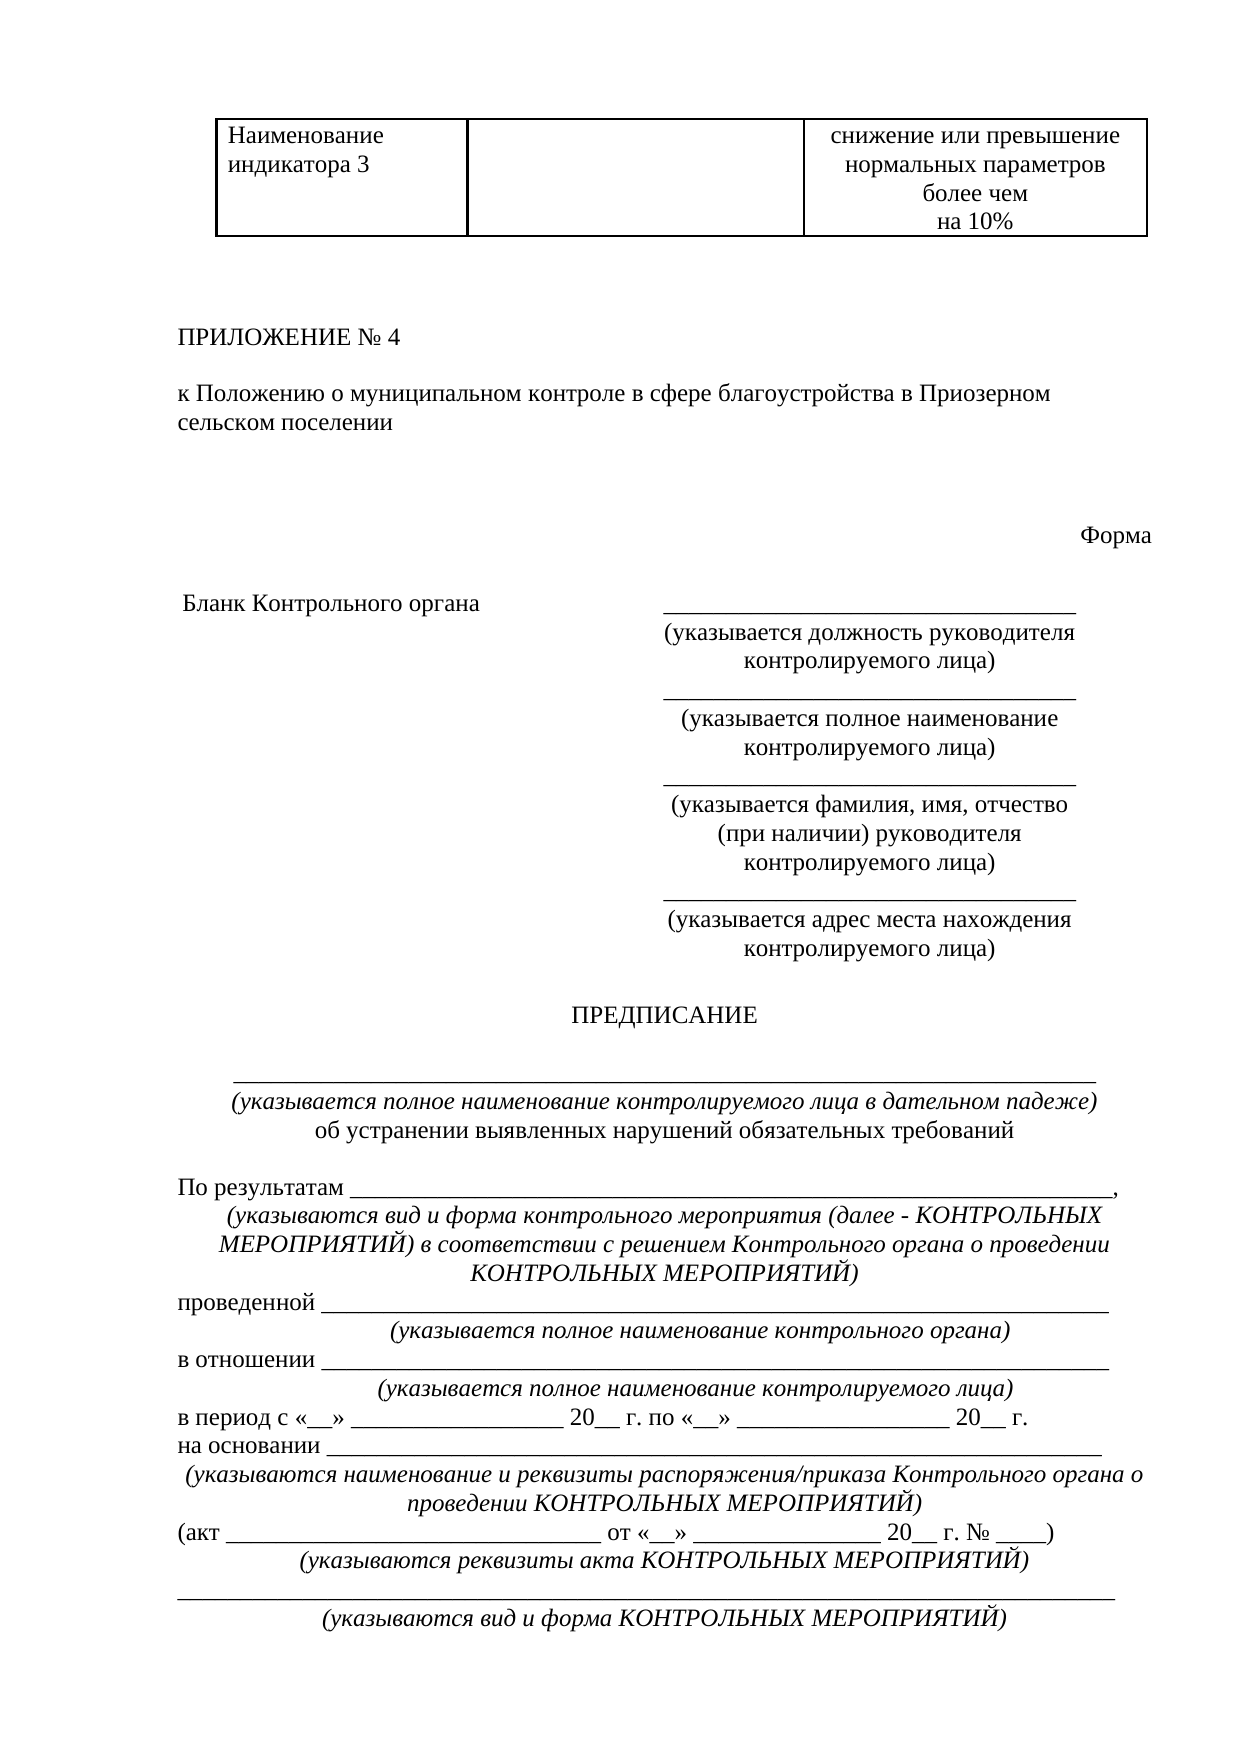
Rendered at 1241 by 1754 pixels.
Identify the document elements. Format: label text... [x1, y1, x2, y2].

table_header Бланк Контрольного органа [176, 577, 618, 972]
table_cell [469, 120, 803, 235]
text (указываются наименование и реквизиты распоряжения/приказа Контрольного органа о проведении КОНТРОЛЬНЫХ МЕРОПРИЯТИЙ) [177, 1459, 1152, 1517]
text Форма [177, 520, 1152, 549]
text ___________________________________________________________________________ [177, 1574, 1152, 1603]
text (указывается полное наименование контролируемого лица в дательном падеже) [177, 1086, 1152, 1115]
text на основании ______________________________________________________________ [177, 1430, 1152, 1459]
text По результатам _____________________________________________________________, [177, 1172, 1152, 1200]
text ПРИЛОЖЕНИЕ № 4 [177, 322, 1152, 350]
text (указывается полное наименование контролируемого лица) [177, 1373, 1152, 1402]
table_header _________________________________ (указывается должность руководителя контролируемого лица) _________________________________ (указывается полное наименование контролируемого лица) _________________________________ (указывается фамилия, имя, отчество (при наличии) руководителя контролируемого лица) _________________________________ (указывается адрес места нахождения контролируемого лица) [619, 577, 1121, 972]
text в период с «__» _________________ 20__ г. по «__» _________________ 20__ г. [177, 1402, 1152, 1430]
text (указываются вид и форма контрольного мероприятия (далее - КОНТРОЛЬНЫХ МЕРОПРИЯТИЙ) в соответствии с решением Контрольного органа о проведении КОНТРОЛЬНЫХ МЕРОПРИЯТИЙ) [177, 1200, 1152, 1287]
table_cell Наименование индикатора 3 [218, 120, 466, 235]
text _____________________________________________________________________ [177, 1057, 1152, 1086]
text об устранении выявленных нарушений обязательных требований [177, 1115, 1152, 1143]
text (акт ______________________________ от «__» _______________ 20__ г. № ____) [177, 1517, 1152, 1545]
text в отношении _______________________________________________________________ [177, 1344, 1152, 1373]
text (указываются реквизиты акта КОНТРОЛЬНЫХ МЕРОПРИЯТИЙ) [177, 1545, 1152, 1574]
text проведенной _______________________________________________________________ [177, 1287, 1152, 1315]
table_cell снижение или превышение нормальных параметров более чем на 10% [805, 120, 1146, 235]
text к Положению о муниципальном контроле в сфере благоустройства в Приозерном сельском поселении [177, 378, 1152, 436]
text (указывается полное наименование контрольного органа) [177, 1315, 1152, 1344]
text ПРЕДПИСАНИЕ [177, 1000, 1152, 1029]
text (указываются вид и форма КОНТРОЛЬНЫХ МЕРОПРИЯТИЙ) [177, 1603, 1152, 1632]
